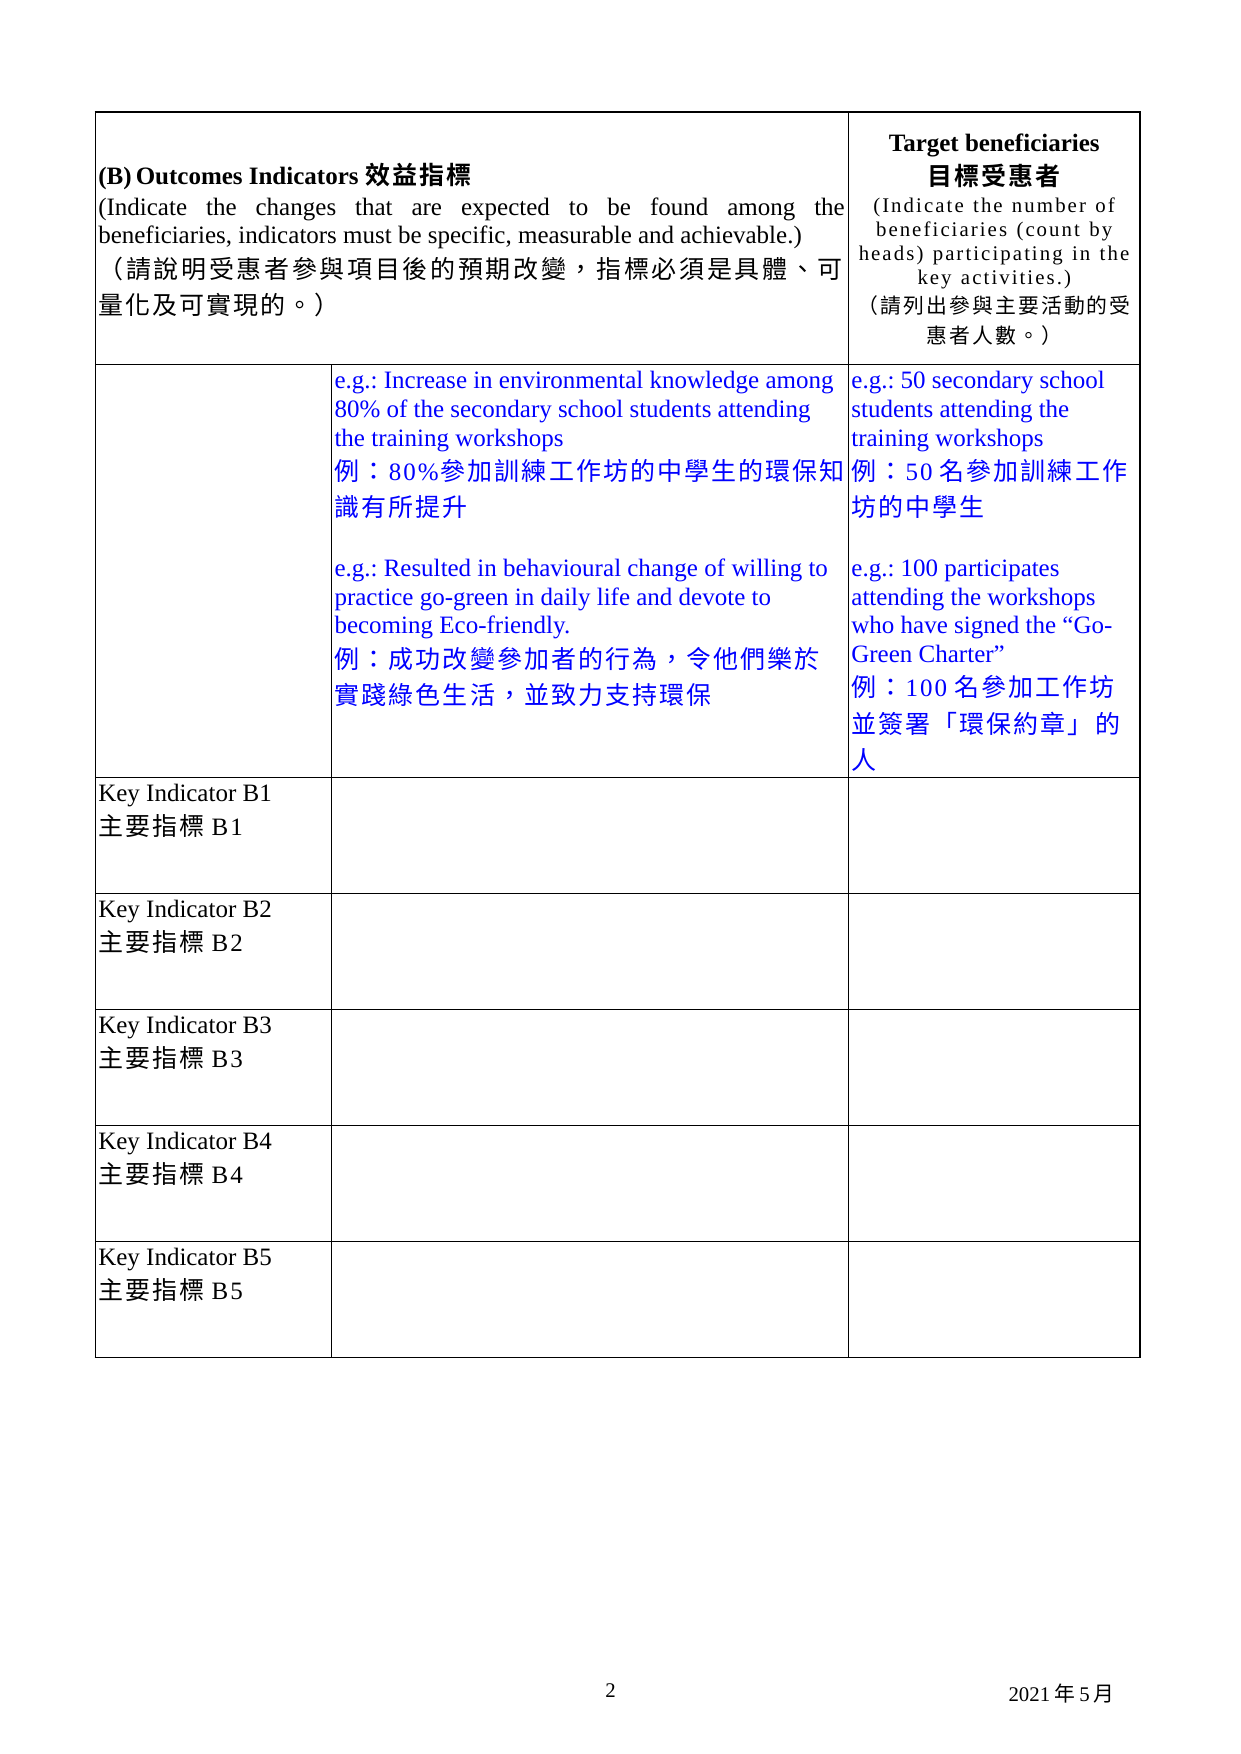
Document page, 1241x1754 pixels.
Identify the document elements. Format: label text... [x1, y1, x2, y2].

table_cell [332, 778, 848, 893]
table_cell [849, 778, 1139, 893]
table_cell [332, 1126, 848, 1241]
table_cell [332, 1242, 848, 1357]
table_cell Key Indicator B1 主要指標B1 [96, 778, 331, 893]
table_cell [332, 894, 848, 1009]
table_header Outcomes Indicators 效益指標 (Indicate the changes that are expected to be found among the beneficiaries, indicators must be specific, measurable and achievable.) （請說明受惠者參與項目後的預期改變，指標必須是具體、可量化及可實現的。） [96, 113, 848, 364]
table_cell Key Indicator B2 主要指標B2 [96, 894, 331, 1009]
table_cell [96, 365, 331, 777]
table_cell [849, 1010, 1139, 1125]
table_cell Key Indicator B5 主要指標B5 [96, 1242, 331, 1357]
table_cell [849, 894, 1139, 1009]
table_cell [332, 1010, 848, 1125]
table_cell e.g.: Increase in environmental knowledge among 80% of the secondary school students attending the training workshops 例：80%參加訓練工作坊的中學生的環保知識有所提升 e.g.: Resulted in behavioural change of willing to practice go-green in daily life and devote to becoming Eco-friendly. 例：成功改變參加者的行為，令他們樂於實踐綠色生活，並致力支持環保 [332, 365, 848, 777]
table_cell e.g.: 50 secondary school students attending the training workshops 例：50名參加訓練工作坊的中學生 e.g.: 100 participates attending the workshops who have signed the “Go-Green Charter” 例：100名參加工作坊並簽署「環保約章」的人 [849, 365, 1139, 777]
table_cell [849, 1126, 1139, 1241]
table_cell [849, 1242, 1139, 1357]
table_cell Key Indicator B4 主要指標B4 [96, 1126, 331, 1241]
table_cell Key Indicator B3 主要指標B3 [96, 1010, 331, 1125]
table_header Target beneficiaries 目標受惠者 (Indicate the number of beneficiaries (count by heads) participating in the key activities.) （請列出參與主要活動的受惠者人數。） [849, 113, 1139, 364]
